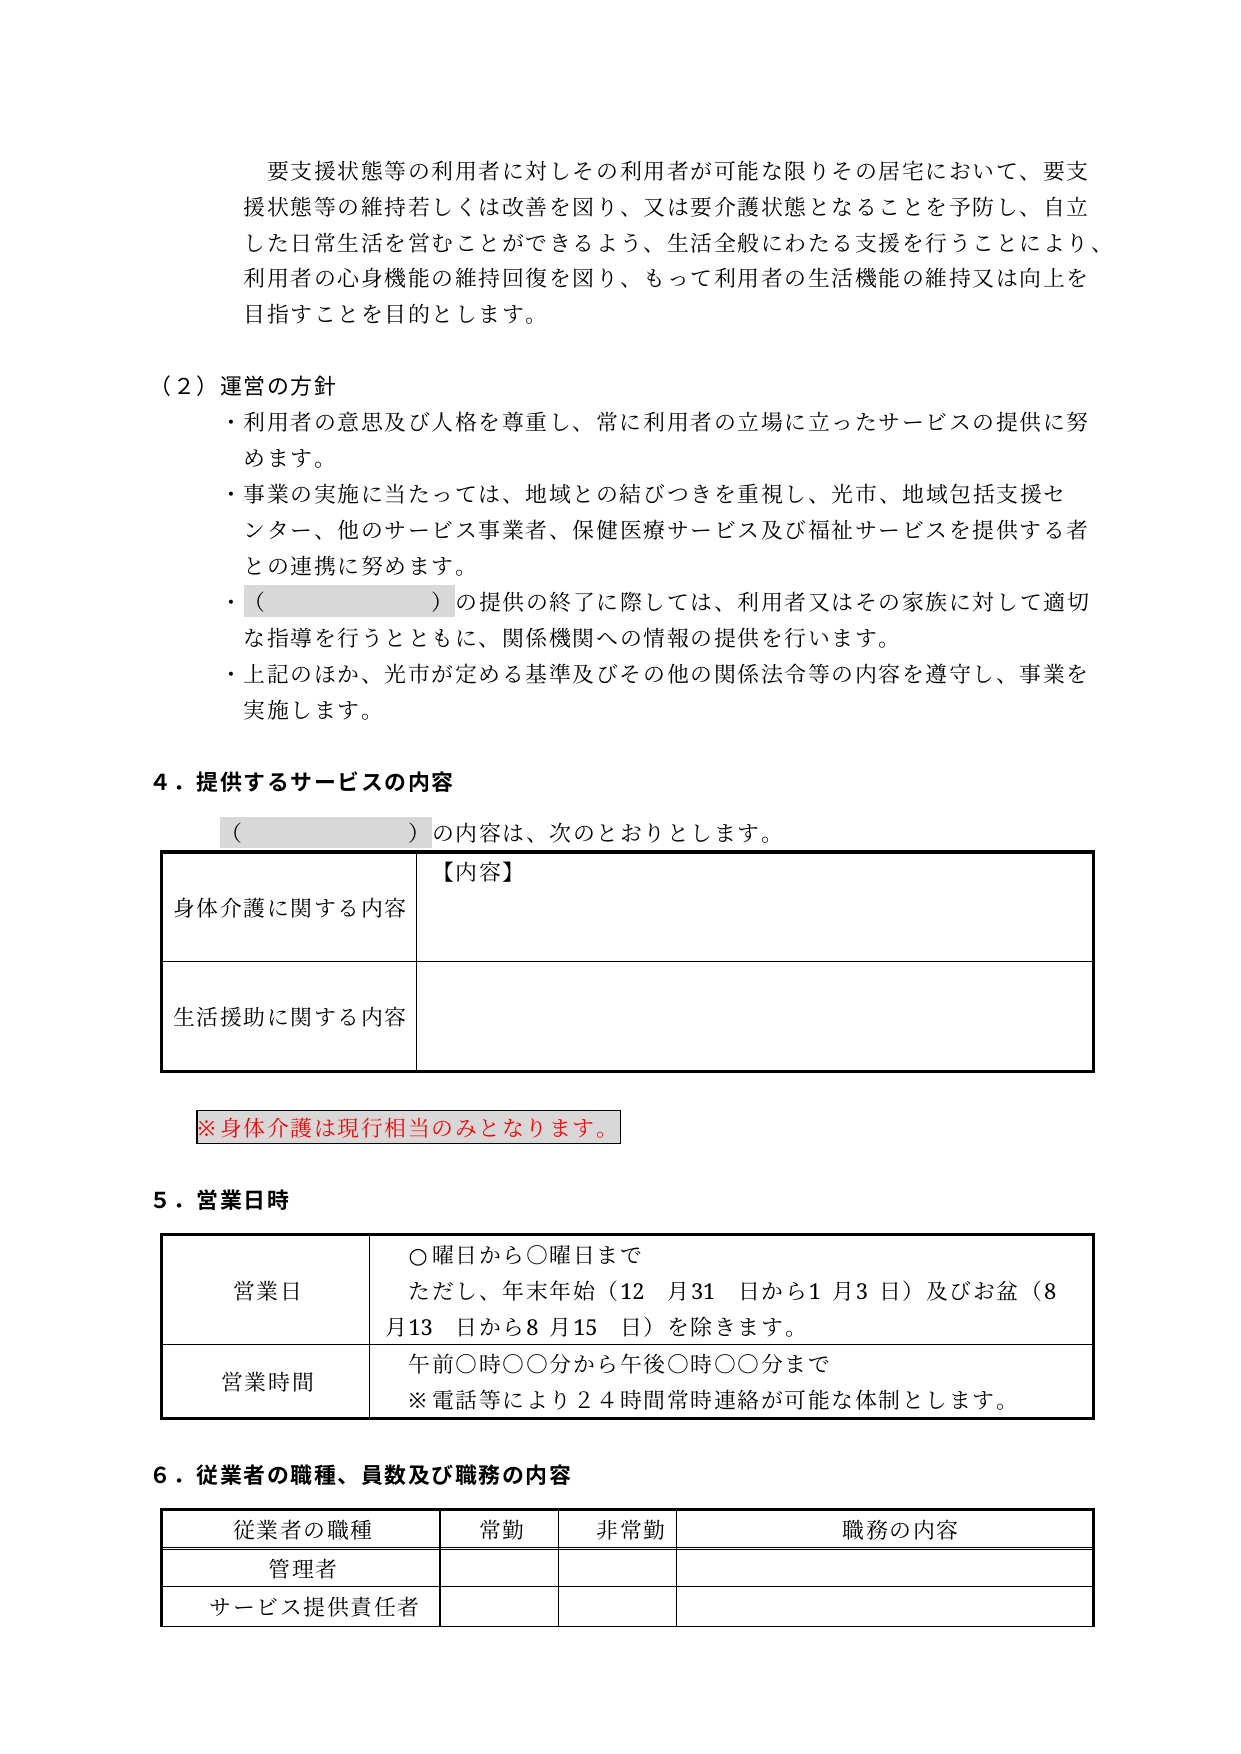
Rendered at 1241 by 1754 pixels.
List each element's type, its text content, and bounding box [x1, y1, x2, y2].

table_header 非常勤 [559, 1511, 676, 1547]
table_cell サービス提供責任者 [163, 1587, 439, 1626]
text ・利用者の意思及び人格を尊重し、常に利用者の立場に立ったサービスの提供に努めます。 [196, 403, 1091, 475]
table_cell [677, 1587, 1092, 1626]
text （ ）の内容は、次のとおりとします。 [149, 814, 1091, 850]
table_header ○曜日から○曜日まで ただし、年末年始（12月31日から1月3日）及びお盆（8月13日から8月15日）を除きます。 [370, 1236, 1092, 1344]
table_header 営業日 [163, 1236, 369, 1344]
text ※身体介護は現行相当のみとなります。 [173, 1109, 1091, 1145]
text 要支援状態等の利用者に対しその利用者が可能な限りその居宅において、要支援状態等の維持若しくは改善を図り、又は要介護状態となることを予防し、自立した日常生活を営むことができるよう、生活全般にわたる支援を行うことにより、利用者の心身機能の維持回復を図り、もって利用者の生活機能の維持又は向上を目指すことを目的とします。 [220, 152, 1091, 331]
text ・上記のほか、光市が定める基準及びその他の関係法令等の内容を遵守し、事業を実施します。 [196, 655, 1091, 727]
table_header 職務の内容 [677, 1511, 1092, 1547]
text ４．提供するサービスの内容 [149, 763, 1091, 798]
text ・（ ）の提供の終了に際しては、利用者又はその家族に対して適切な指導を行うとともに、関係機関への情報の提供を行います。 [196, 583, 1091, 655]
table_cell [677, 1550, 1092, 1586]
text ６．従業者の職種、員数及び職務の内容 [149, 1456, 1091, 1492]
table_cell [559, 1587, 676, 1626]
table_cell [559, 1550, 676, 1586]
text ・事業の実施に当たっては、地域との結びつきを重視し、光市、地域包括支援セ ンター、他のサービス事業者、保健医療サービス及び福祉サービスを提供する者との連携に努めます。 [196, 475, 1091, 583]
table_cell [417, 962, 1092, 1070]
table_header 従業者の職種 [163, 1511, 439, 1547]
table_cell 生活援助に関する内容 [163, 962, 416, 1070]
table_header 常勤 [441, 1511, 558, 1547]
table_header 【内容】 [417, 854, 1092, 961]
table_cell [441, 1550, 558, 1586]
table_cell 営業時間 [163, 1345, 369, 1417]
table_cell 午前○時○○分から午後○時○○分まで ※電話等により２４時間常時連絡が可能な体制とします。 [370, 1345, 1092, 1417]
table_cell [441, 1587, 558, 1626]
text ５．営業日時 [149, 1181, 1091, 1217]
table_cell 管理者 [163, 1550, 439, 1586]
text （２）運営の方針 [149, 367, 1091, 403]
table_header 身体介護に関する内容 [163, 854, 416, 961]
